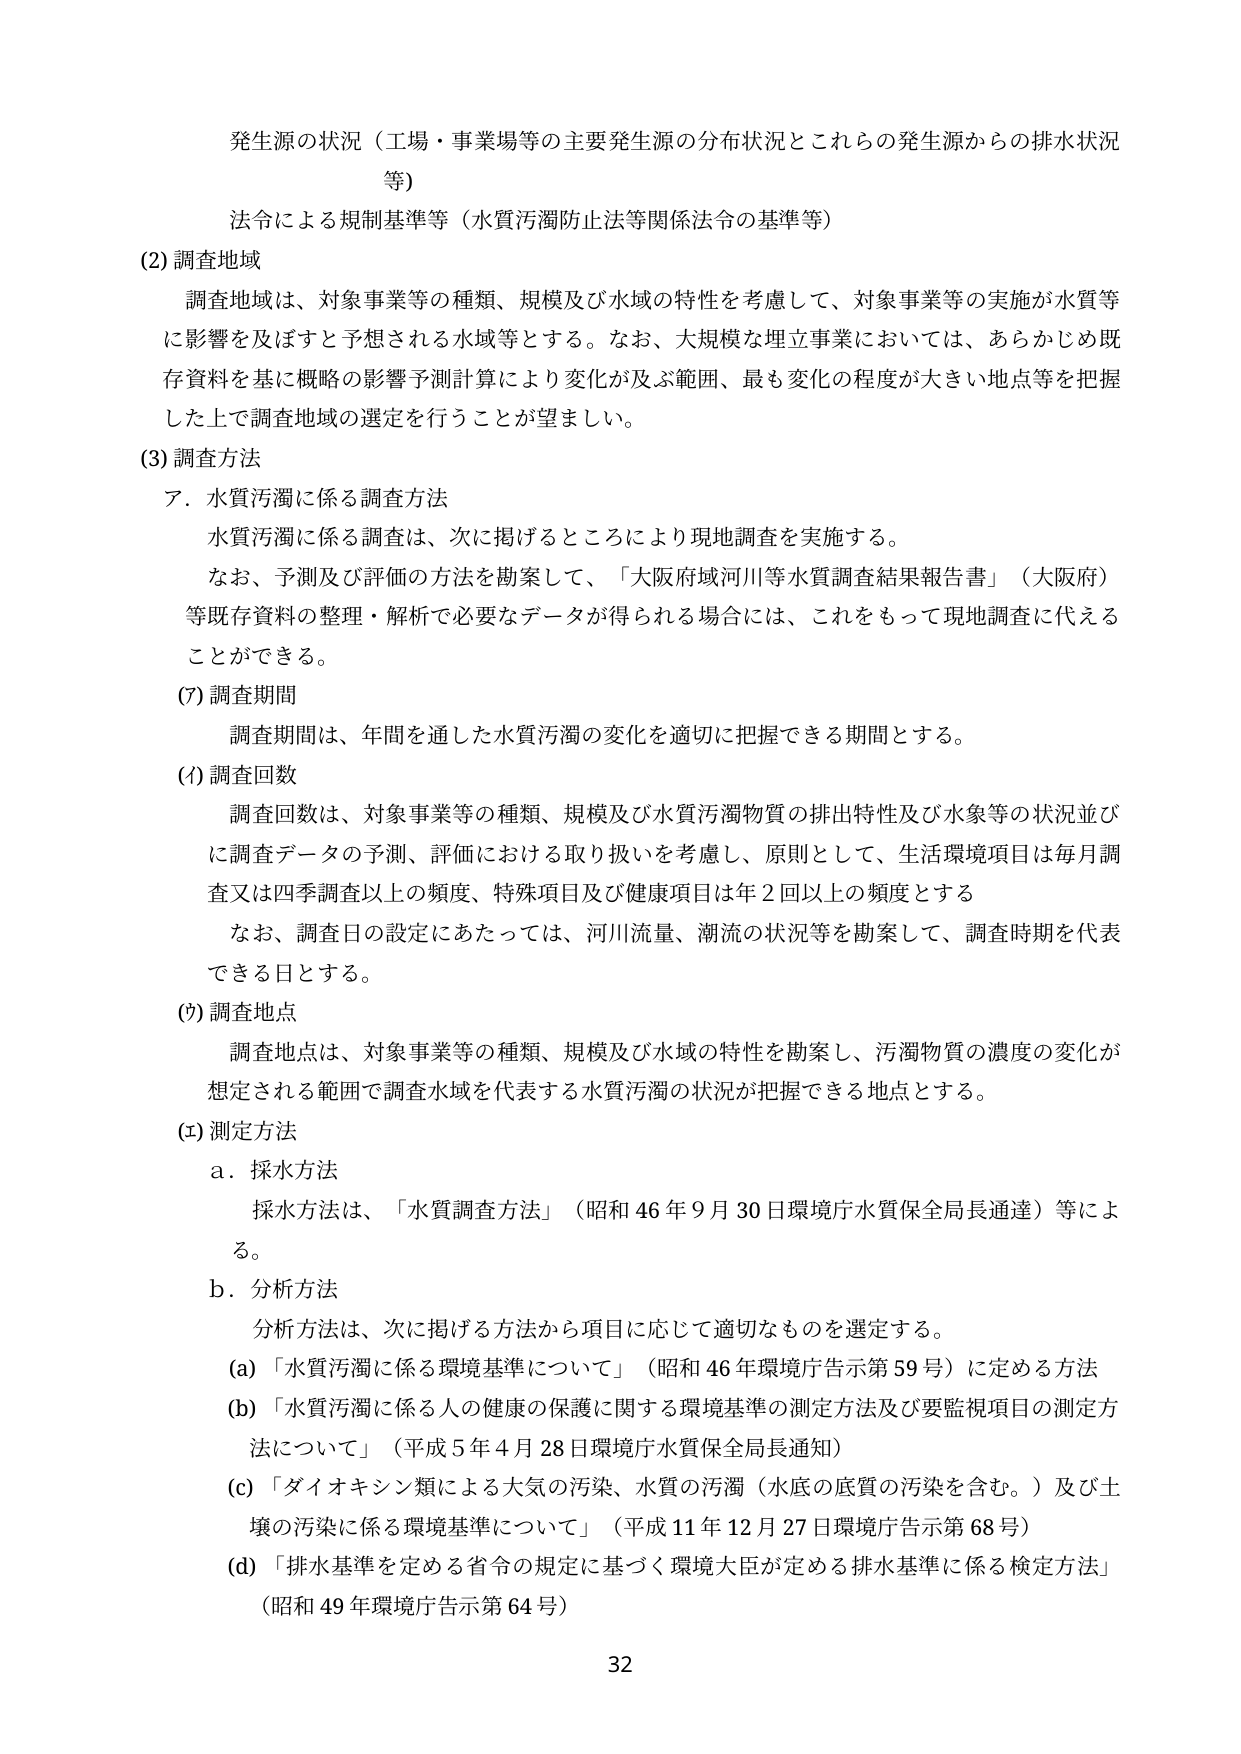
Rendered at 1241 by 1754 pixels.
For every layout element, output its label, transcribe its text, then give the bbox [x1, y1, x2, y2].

text (ｴ) 測定方法 [177, 1108, 1122, 1147]
text ア．水質汚濁に係る調査方法 [162, 474, 1122, 514]
text 調査地点は、対象事業等の種類、規模及び水域の特性を勘案し、汚濁物質の濃度の変化が想定される範囲で調査水域を代表する水質汚濁の状況が把握できる地点とする。 [207, 1028, 1122, 1108]
text 水質汚濁に係る調査は、次に掲げるところにより現地調査を実施する。 [185, 514, 1122, 553]
text なお、予測及び評価の方法を勘案して、「大阪府域河川等水質調査結果報告書」（大阪府）等既存資料の整理・解析で必要なデータが得られる場合には、これをもって現地調査に代えることができる。 [185, 553, 1122, 672]
text 法令による規制基準等（水質汚濁防止法等関係法令の基準等） [185, 197, 1122, 237]
text 調査期間は、年間を通した水質汚濁の変化を適切に把握できる期間とする。 [207, 712, 1122, 751]
text 調査地域は、対象事業等の種類、規模及び水域の特性を考慮して、対象事業等の実施が水質等に影響を及ぼすと予想される水域等とする。なお、大規模な埋立事業においては、あらかじめ既存資料を基に概略の影響予測計算により変化が及ぶ範囲、最も変化の程度が大きい地点等を把握した上で調査地域の選定を行うことが望ましい。 [163, 276, 1122, 435]
text ｂ．分析方法 [207, 1266, 1122, 1306]
text ａ．採水方法 [207, 1147, 1122, 1187]
text (2) 調査地域 [118, 237, 1122, 276]
text (3) 調査方法 [118, 435, 1122, 474]
text (a) 「水質汚濁に係る環境基準について」（昭和46年環境庁告示第59号）に定める方法 [118, 1345, 1122, 1385]
text (ｳ) 調査地点 [177, 989, 1122, 1028]
text 採水方法は、「水質調査方法」（昭和46年９月30日環境庁水質保全局長通達）等による。 [230, 1187, 1122, 1266]
text (ｲ) 調査回数 [177, 751, 1122, 791]
text (d) 「排水基準を定める省令の規定に基づく環境大臣が定める排水基準に係る検定方法」（昭和49年環境庁告示第64号） [227, 1543, 1122, 1622]
text (c) 「ダイオキシン類による大気の汚染、水質の汚濁（水底の底質の汚染を含む。）及び土壌の汚染に係る環境基準について」（平成11年12月27日環境庁告示第68号） [227, 1464, 1122, 1543]
text 調査回数は、対象事業等の種類、規模及び水質汚濁物質の排出特性及び水象等の状況並びに調査データの予測、評価における取り扱いを考慮し、原則として、生活環境項目は毎月調査又は四季調査以上の頻度、特殊項目及び健康項目は年２回以上の頻度とする [207, 791, 1122, 910]
text なお、調査日の設定にあたっては、河川流量、潮流の状況等を勘案して、調査時期を代表できる日とする。 [207, 910, 1122, 989]
text 発生源の状況（工場・事業場等の主要発生源の分布状況とこれらの発生源からの排水状況等) [229, 118, 1122, 197]
text (ｱ) 調査期間 [177, 672, 1122, 712]
text (b) 「水質汚濁に係る人の健康の保護に関する環境基準の測定方法及び要監視項目の測定方法について」（平成５年４月28日環境庁水質保全局長通知） [227, 1385, 1122, 1464]
text 分析方法は、次に掲げる方法から項目に応じて適切なものを選定する。 [230, 1306, 1122, 1345]
